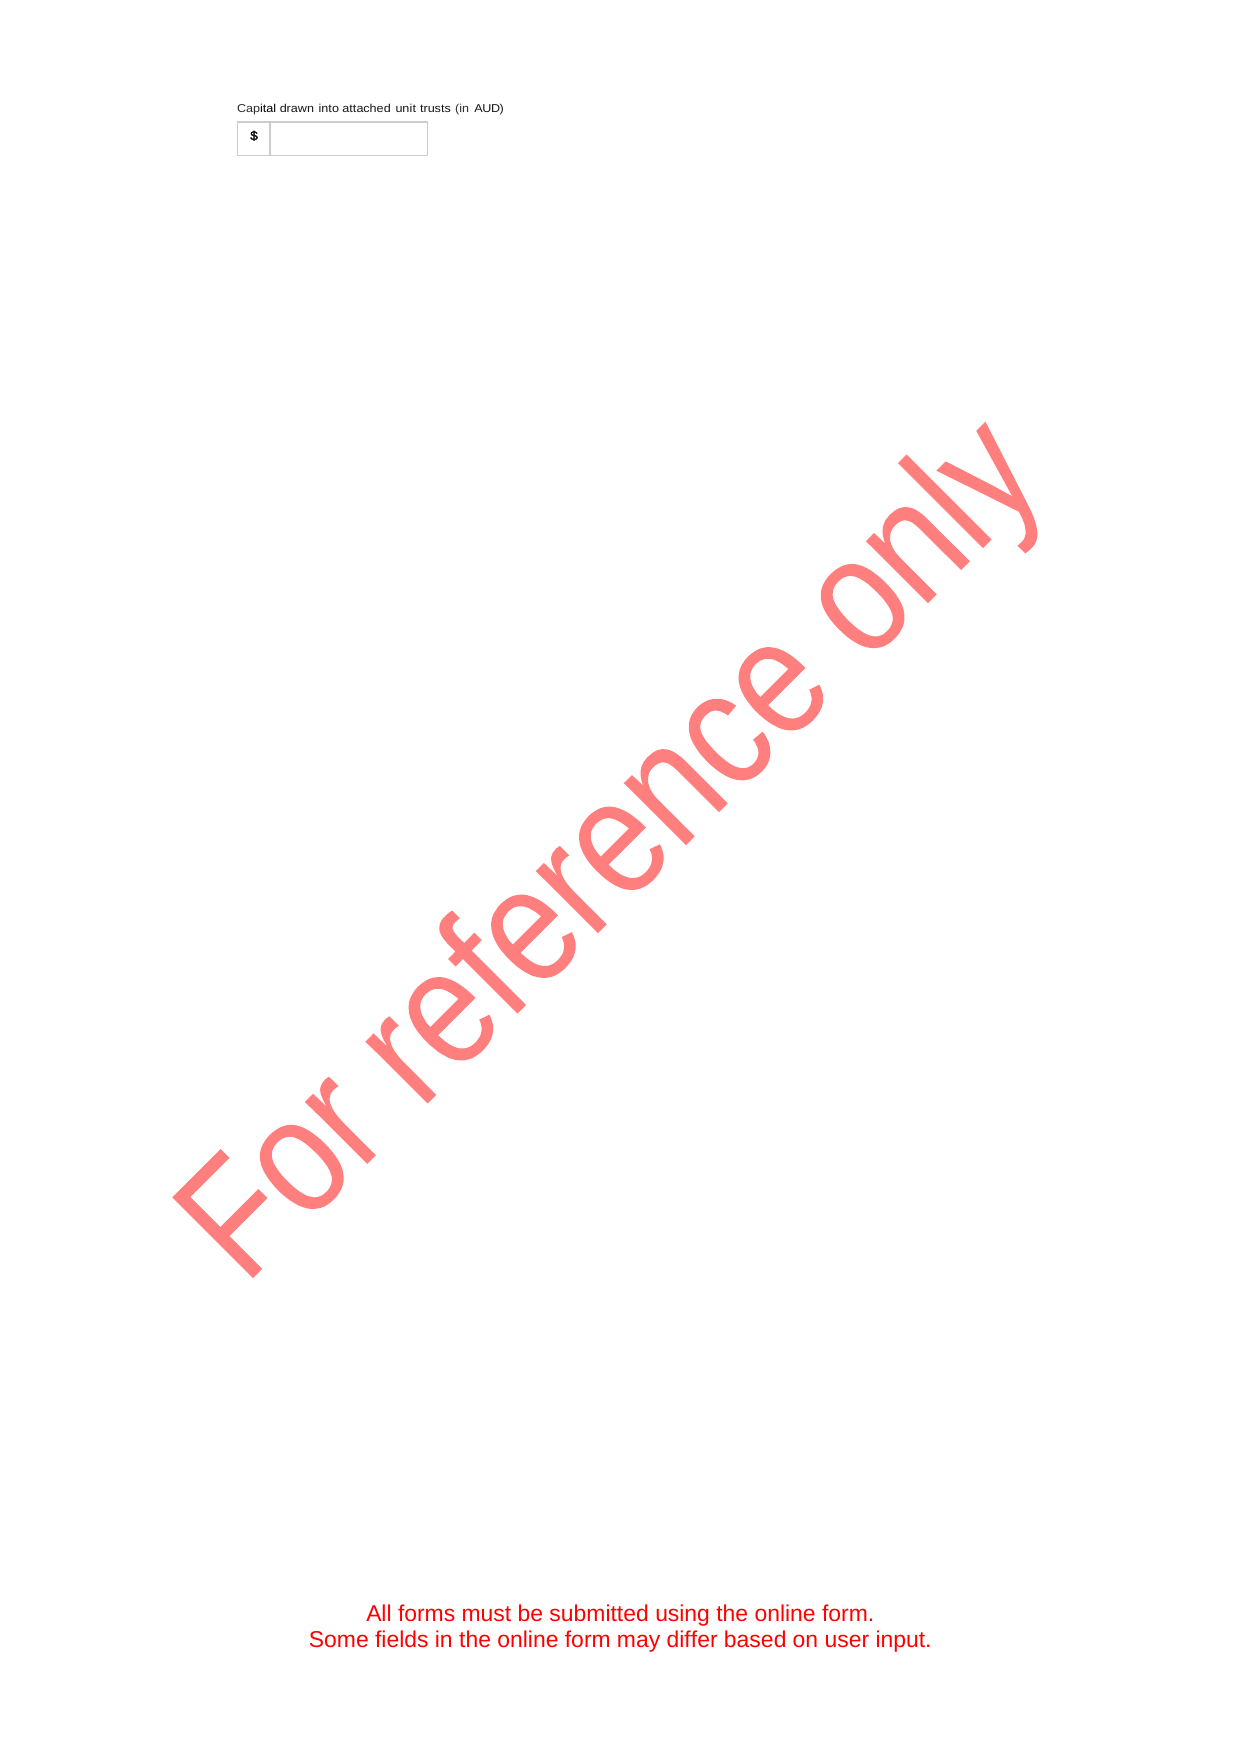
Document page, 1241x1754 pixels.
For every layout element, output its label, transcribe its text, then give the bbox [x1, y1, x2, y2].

text Capital drawn into attached unit trusts (in AUD) [237, 101, 1065, 114]
